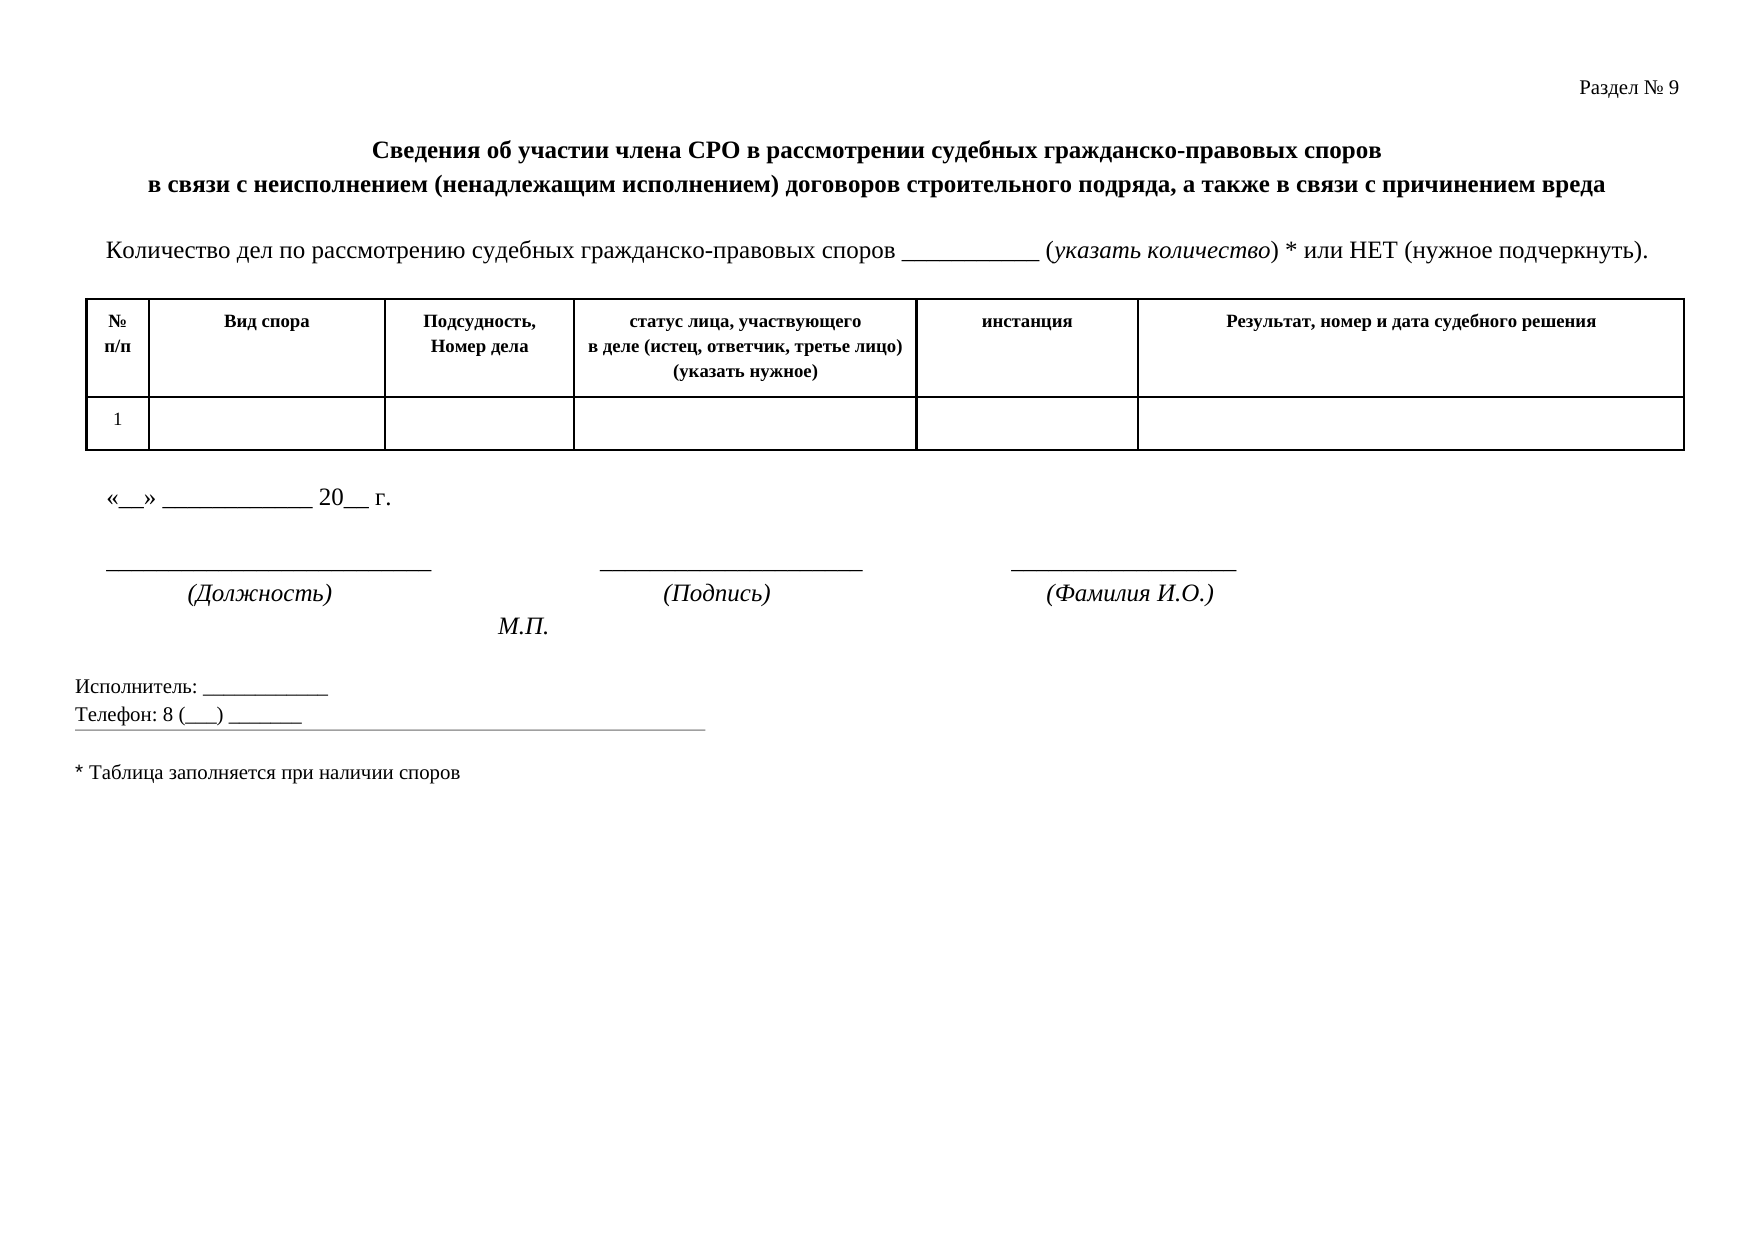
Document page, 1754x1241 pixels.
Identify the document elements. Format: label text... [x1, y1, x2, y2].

text Исполнитель: ____________ [75, 674, 1679, 698]
text * Таблица заполняется при наличии споров [75, 759, 1679, 784]
table_cell [918, 398, 1137, 449]
table_header Подсудность, Номер дела [386, 300, 573, 396]
table_cell [1139, 398, 1683, 449]
text «__» ____________ 20__ г. [75, 482, 1679, 510]
text (Должность) (Подпись) (Фамилия И.О.) [75, 578, 1679, 607]
table_cell [386, 398, 573, 449]
text М.П. [75, 611, 1679, 640]
text Телефон: 8 (___) _______ [75, 702, 1679, 726]
text в связи с неисполнением (ненадлежащим исполнением) договоров строительного подряда, а также в связи с причинением вреда [75, 169, 1679, 197]
table_header инстанция [918, 300, 1137, 396]
text Раздел № 9 [75, 75, 1679, 99]
table_cell [575, 398, 915, 449]
table_header Результат, номер и дата судебного решения [1139, 300, 1683, 396]
text Сведения об участии члена СРО в рассмотрении судебных гражданско-правовых споров [75, 136, 1679, 164]
table_cell 1 [88, 398, 148, 449]
table_cell [150, 398, 384, 449]
text Количество дел по рассмотрению судебных гражданско-правовых споров ___________ (указать количество) * или НЕТ (нужное подчеркнуть). [75, 235, 1679, 263]
table_header статус лица, участвующего в деле (истец, ответчик, третье лицо) (указать нужное) [575, 300, 915, 396]
text __________________________ _____________________ __________________ [75, 545, 1668, 574]
table_header Вид спора [150, 300, 384, 396]
table_header № п/п [88, 300, 148, 396]
